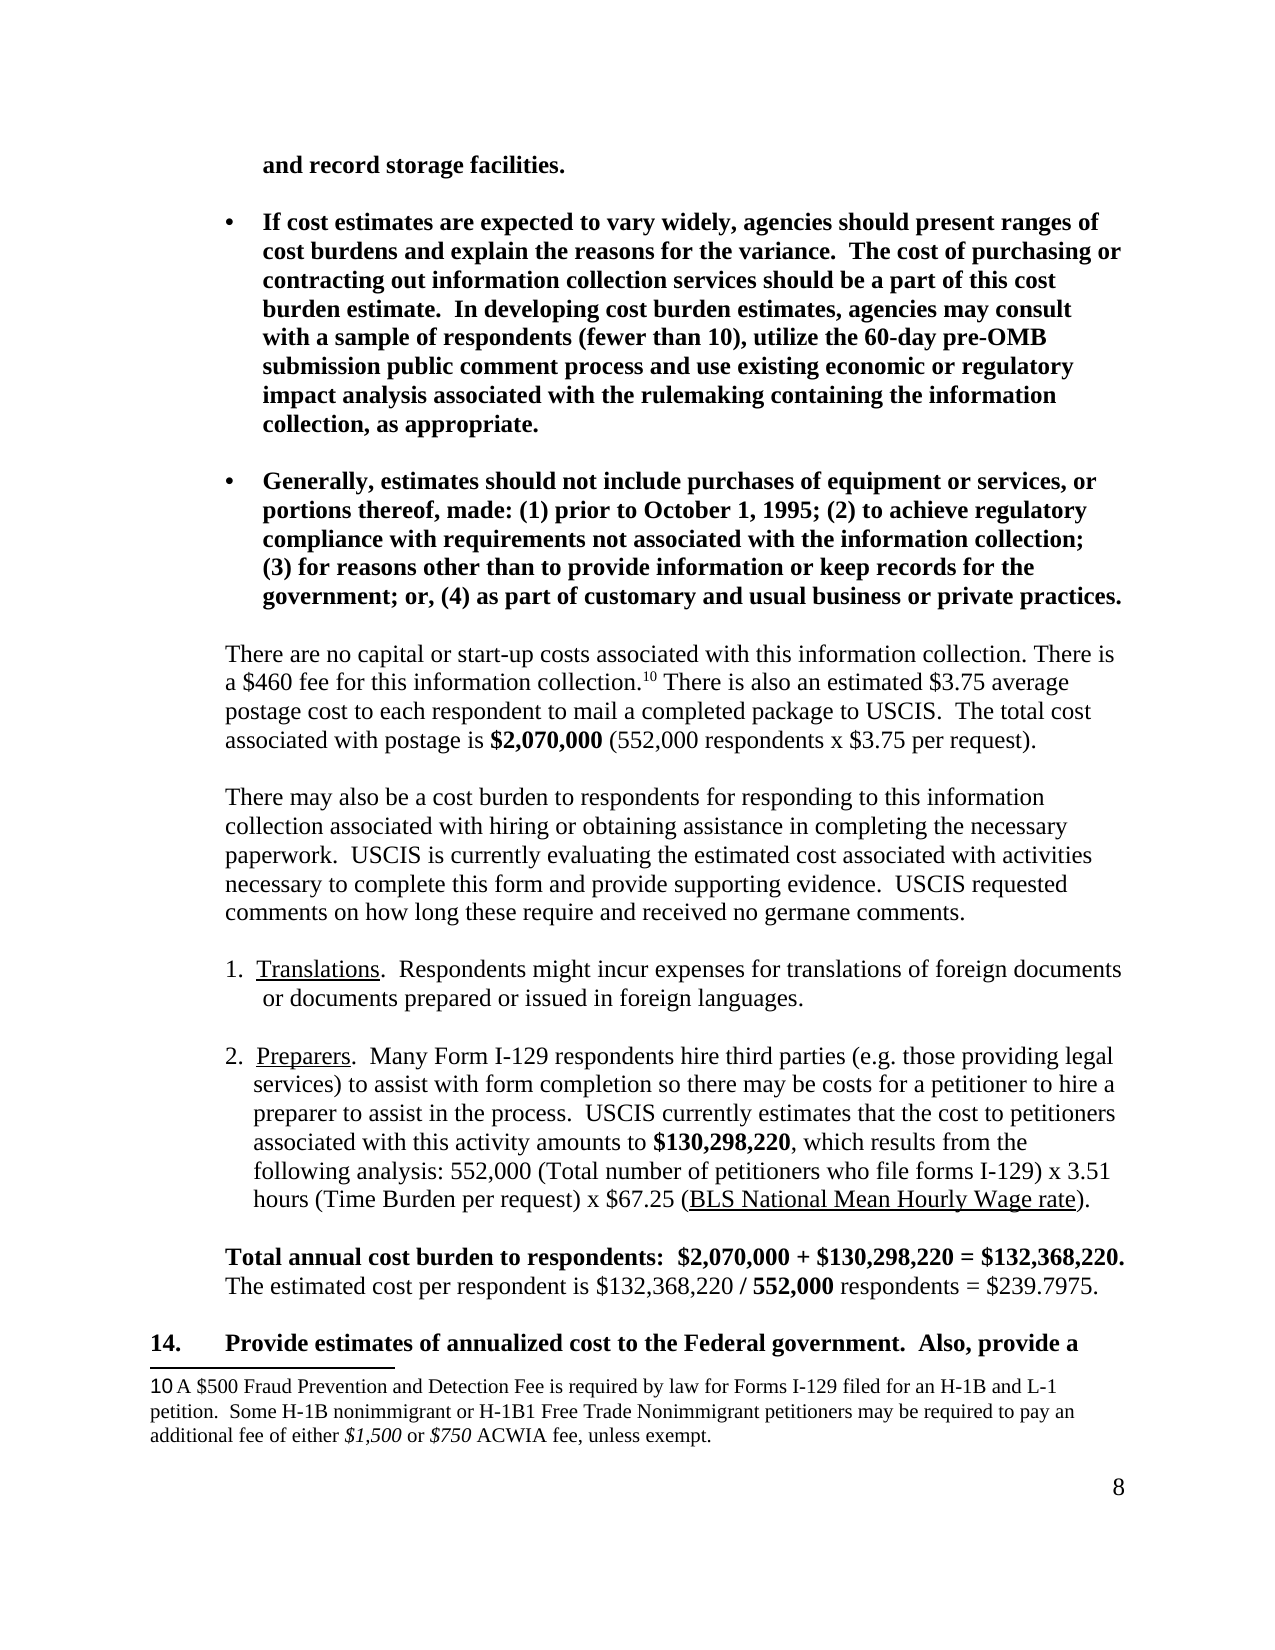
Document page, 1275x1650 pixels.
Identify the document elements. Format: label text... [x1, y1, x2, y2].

text 2. Preparers. Many Form I-129 respondents hire third parties (e.g. those providing legal services) to assist with form completion so there may be costs for a petitioner to hire a preparer to assist in the process. USCIS currently estimates that the cost to petitioners associated with this activity amounts to $130,298,220, which results from the following analysis: 552,000 (Total number of petitioners who file forms I-129) x 3.51 hours (Time Burden per request) x $67.25 (BLS National Mean Hourly Wage rate). [225, 1041, 1125, 1213]
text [150, 1328, 1125, 1357]
text 1. Translations. Respondents might incur expenses for translations of foreign documents or documents prepared or issued in foreign languages. [225, 954, 1125, 1012]
text • If cost estimates are expected to vary widely, agencies should present ranges of cost burdens and explain the reasons for the variance. The cost of purchasing or contracting out information collection services should be a part of this cost burden estimate. In developing cost burden estimates, agencies may consult with a sample of respondents (fewer than 10), utilize the 60-day pre-OMB submission public comment process and use existing economic or regulatory impact analysis associated with the rulemaking containing the information collection, as appropriate. [225, 207, 1125, 437]
text Total annual cost burden to respondents: $2,070,000 + $130,298,220 = $132,368,220. The estimated cost per respondent is $132,368,220 / 552,000 respondents = $239.7975. [225, 1242, 1125, 1299]
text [225, 150, 1125, 179]
text There are no capital or start-up costs associated with this information collection. There is a $460 fee for this information collection. There is also an estimated $3.75 average postage cost to each respondent to mail a completed package to USCIS. The total cost associated with postage is $2,070,000 (552,000 respondents x $3.75 per request). [225, 639, 1125, 754]
text • Generally, estimates should not include purchases of equipment or services, or portions thereof, made: (1) prior to October 1, 1995; (2) to achieve regulatory compliance with requirements not associated with the information collection; (3) for reasons other than to provide information or keep records for the government; or, (4) as part of customary and usual business or private practices. [225, 466, 1125, 610]
text There may also be a cost burden to respondents for responding to this information collection associated with hiring or obtaining assistance in completing the necessary paperwork. USCIS is currently evaluating the estimated cost associated with activities necessary to complete this form and provide supporting evidence. USCIS requested comments on how long these require and received no germane comments. [225, 782, 1125, 926]
